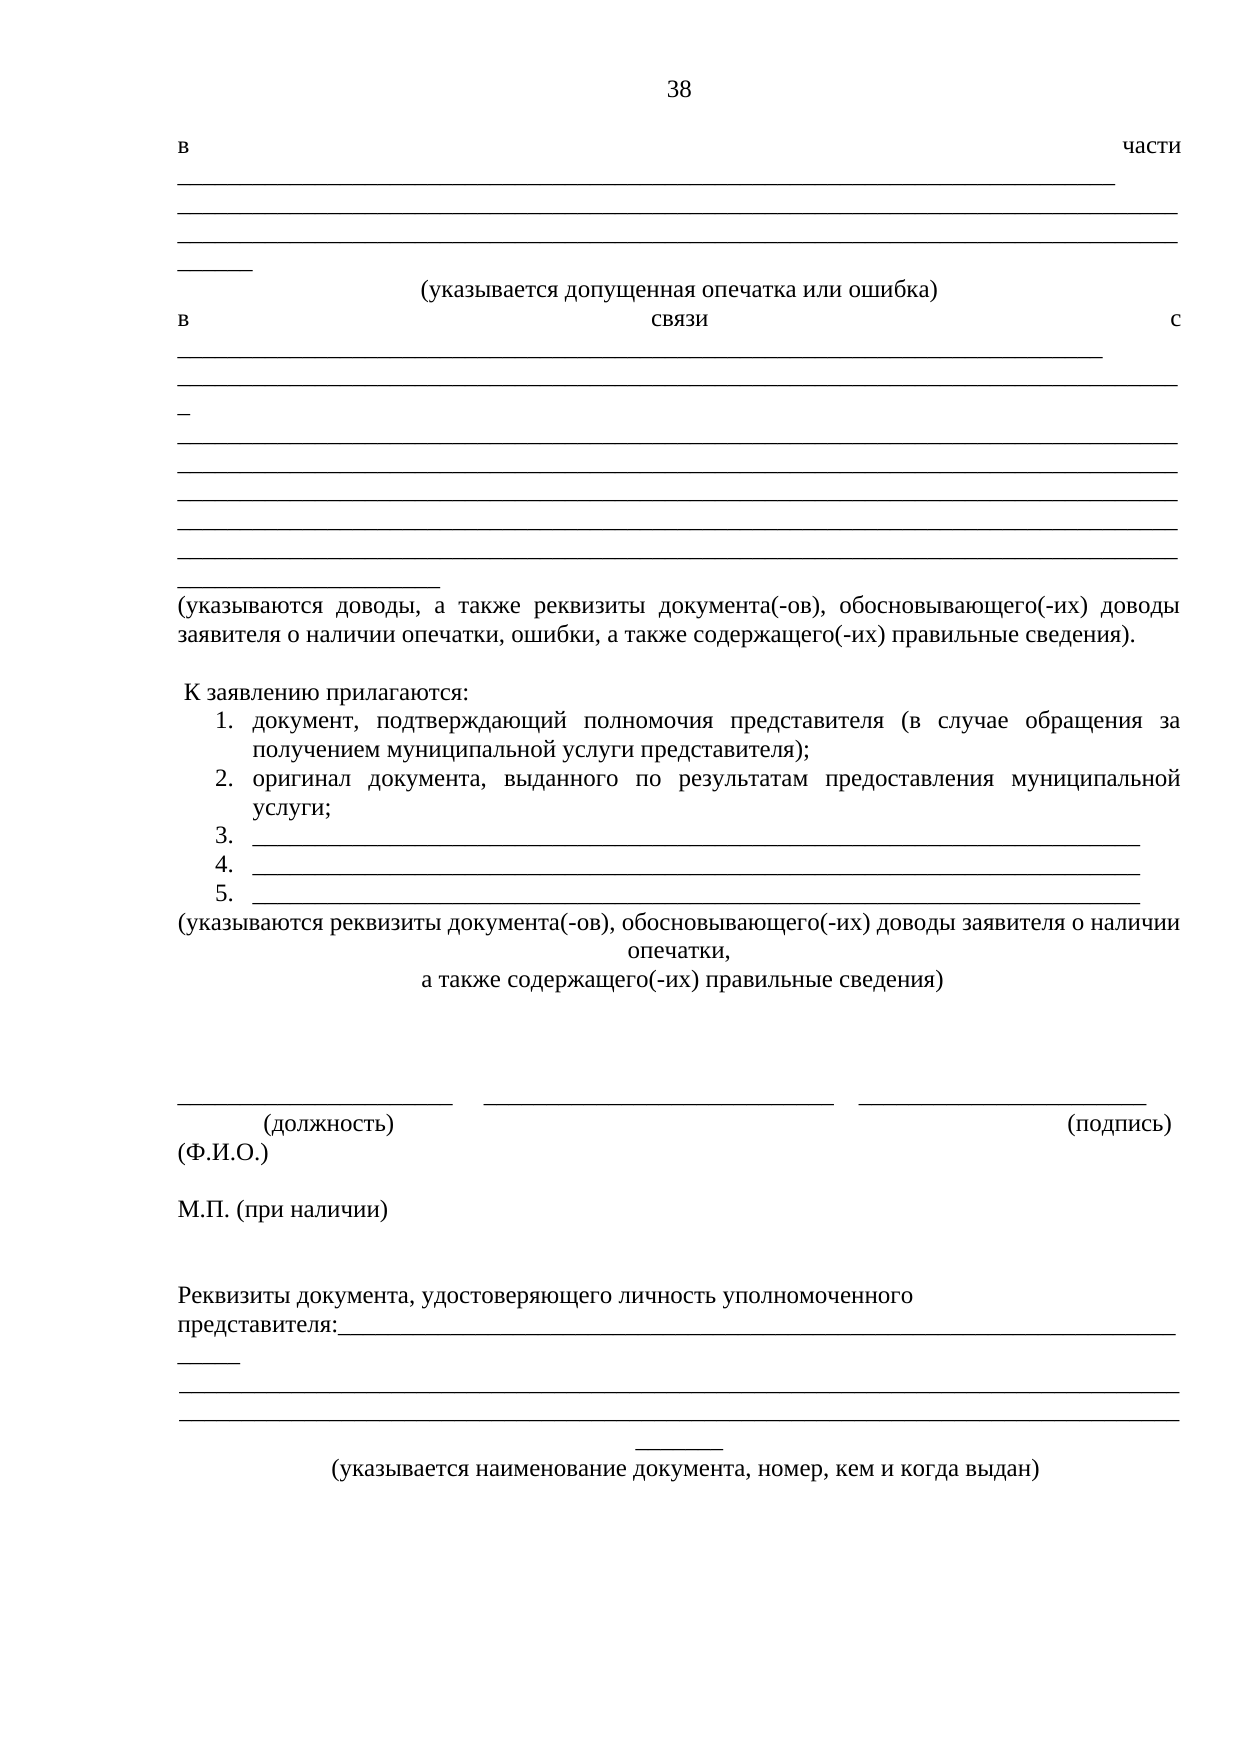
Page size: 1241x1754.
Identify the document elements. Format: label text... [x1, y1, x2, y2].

list _______________________________________________________________________ [215, 849, 1181, 878]
text ______________________________________________________________________________________________________________________________________________________________________ [177, 188, 1181, 274]
list _______________________________________________________________________ [215, 878, 1181, 907]
text (указываются доводы, а также реквизиты документа(-ов), обосновывающего(-их) доводы заявителя о наличии опечатки, ошибки, а также содержащего(-их) правильные сведения). [177, 591, 1181, 648]
text _____________________________________________________________________________________________________________________________________________________________________________________________________________________________________________________________________________________________________________________________________________________________________________________________________________________________________ [177, 418, 1181, 591]
text а также содержащего(-их) правильные сведения) [177, 964, 1181, 993]
list _______________________________________________________________________ [215, 821, 1181, 849]
text ______________________ ____________________________ _______________________ [177, 1079, 1181, 1108]
list документ, подтверждающий полномочия представителя (в случае обращения за получением муниципальной услуги представителя); [215, 706, 1181, 763]
text М.П. (при наличии) [177, 1194, 1181, 1223]
text в связи с __________________________________________________________________________ [177, 303, 1181, 361]
text (должность) (подпись) (Ф.И.О.) [177, 1108, 1181, 1166]
list оригинал документа, выданного по результатам предоставления муниципальной услуги; [215, 763, 1181, 821]
text (указывается наименование документа, номер, кем и когда выдан) [177, 1453, 1181, 1482]
text К заявлению прилагаются: [177, 677, 1181, 706]
text _________________________________________________________________________________ [177, 361, 1181, 418]
text _______________________________________________________________________________________________________________________________________________________________________ [177, 1367, 1181, 1453]
text (указываются реквизиты документа(-ов), обосновывающего(-их) доводы заявителя о наличии опечатки, [177, 907, 1181, 964]
text (указывается допущенная опечатка или ошибка) [177, 274, 1181, 303]
text в части ___________________________________________________________________________ [177, 131, 1181, 188]
text Реквизиты документа, удостоверяющего личность уполномоченного представителя:________________________________________________________________________ [177, 1281, 1181, 1367]
